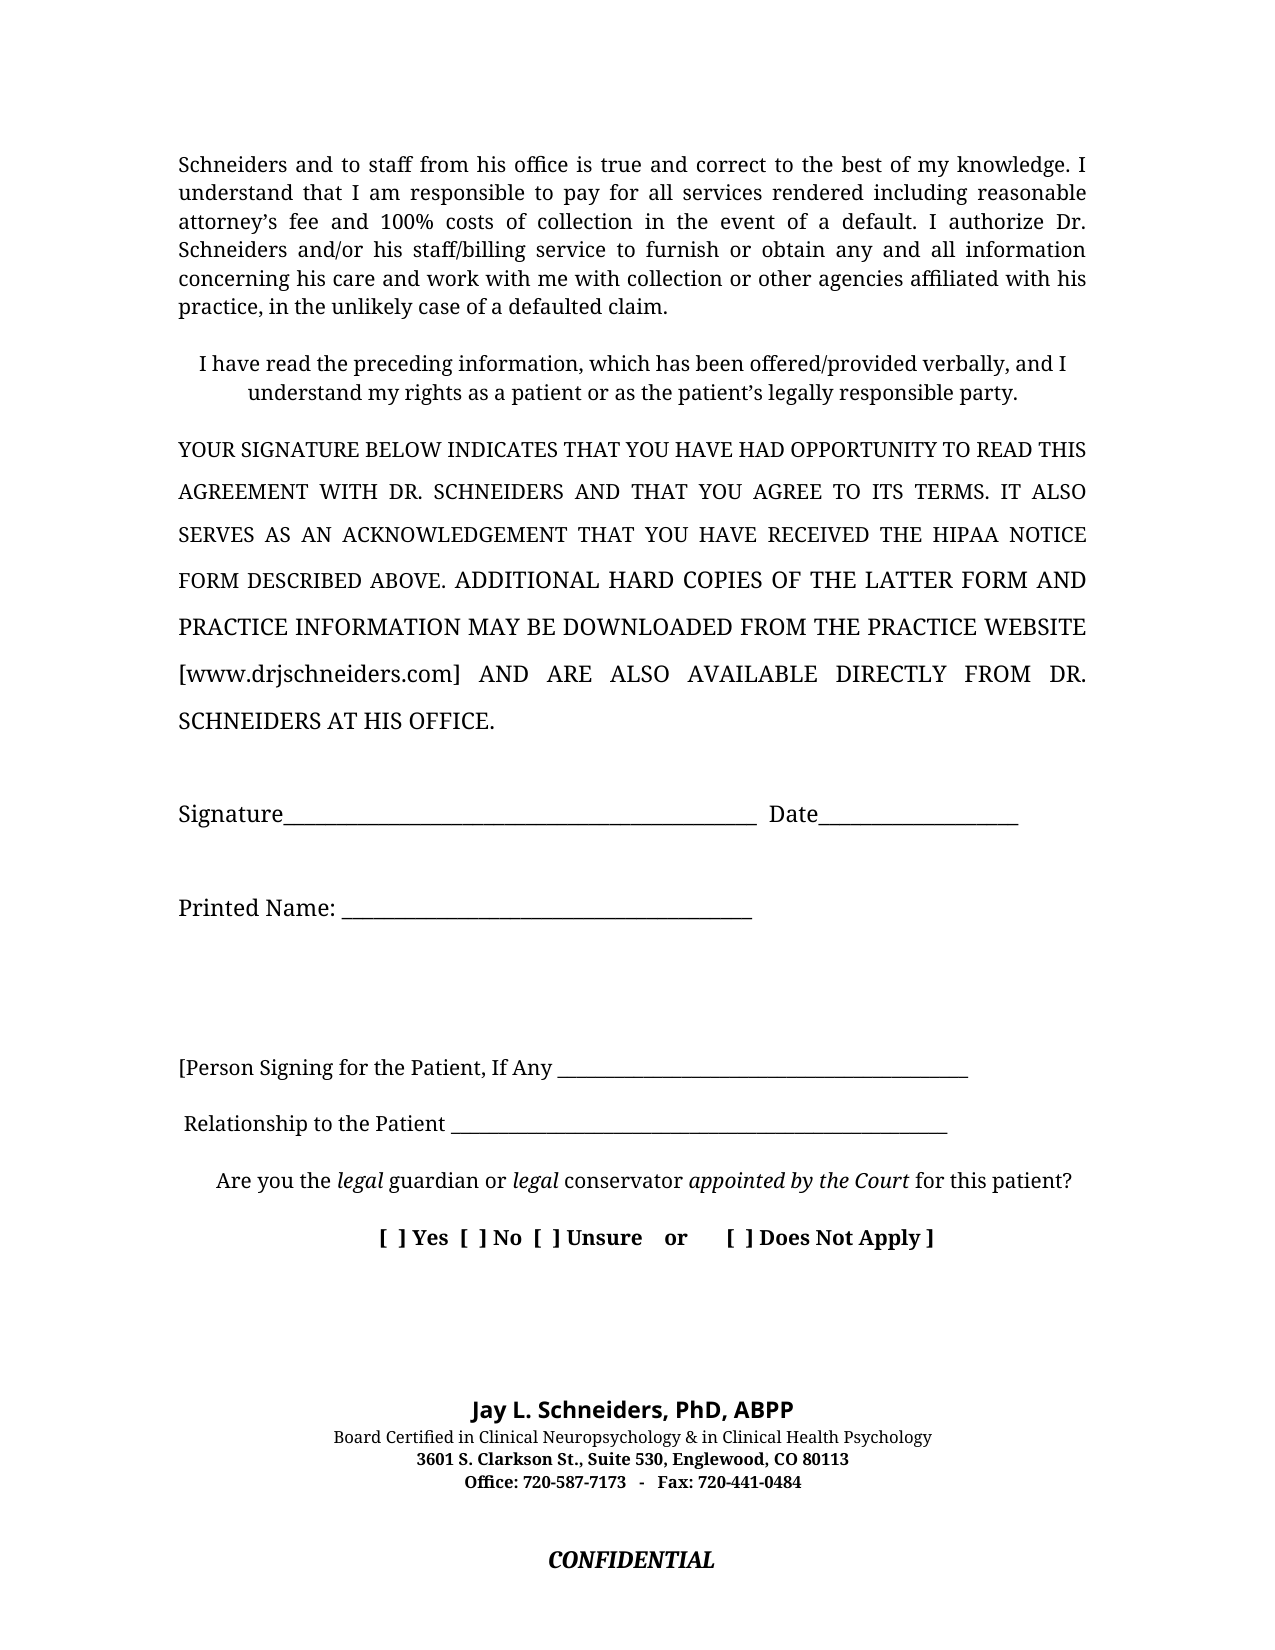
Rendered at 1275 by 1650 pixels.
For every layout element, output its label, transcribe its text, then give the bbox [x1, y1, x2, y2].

text [ ] Yes [ ] No [ ] Unsure or [ ] Does Not Apply ] [178, 1223, 1087, 1252]
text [178, 150, 1087, 321]
text 3601 S. Clarkson St., Suite 530, Englewood, CO 80113 [178, 1448, 1087, 1471]
text Board Certified in Clinical Neuropsychology & in Clinical Health Psychology [178, 1425, 1087, 1448]
text YOUR SIGNATURE BELOW INDICATES THAT YOU HAVE HAD OPPORTUNITY TO READ THIS AGREEMENT WITH DR. SCHNEIDERS AND THAT YOU AGREE TO ITS TERMS. IT ALSO SERVES AS AN ACKNOWLEDGEMENT THAT YOU HAVE RECEIVED THE HIPAA NOTICE FORM DESCRIBED ABOVE. ADDITIONAL HARD COPIES OF THE LATTER FORM AND PRACTICE INFORMATION MAY BE DOWNLOADED FROM THE PRACTICE WEBSITE [www.drjschneiders.com] AND ARE ALSO AVAILABLE DIRECTLY FROM DR. SCHNEIDERS AT HIS OFFICE. [178, 435, 1087, 736]
text Relationship to the Patient ____________________________________________________ [178, 1109, 1087, 1138]
text Signature_____________________________________________ Date___________________ [178, 798, 1087, 829]
text Jay L. Schneiders, PhD, ABPP [178, 1394, 1087, 1425]
text Office: 720-587-7173 - Fax: 720-441-0484 [178, 1471, 1087, 1493]
text Printed Name: _______________________________________ [178, 892, 1087, 923]
text Are you the legal guardian or legal conservator appointed by the Court for this patient? [178, 1166, 1087, 1195]
text I have read the preceding information, which has been offered/provided verbally, and I understand my rights as a patient or as the patient’s legally responsible party. [178, 349, 1087, 406]
text [Person Signing for the Patient, If Any ___________________________________________ [178, 1053, 1087, 1081]
